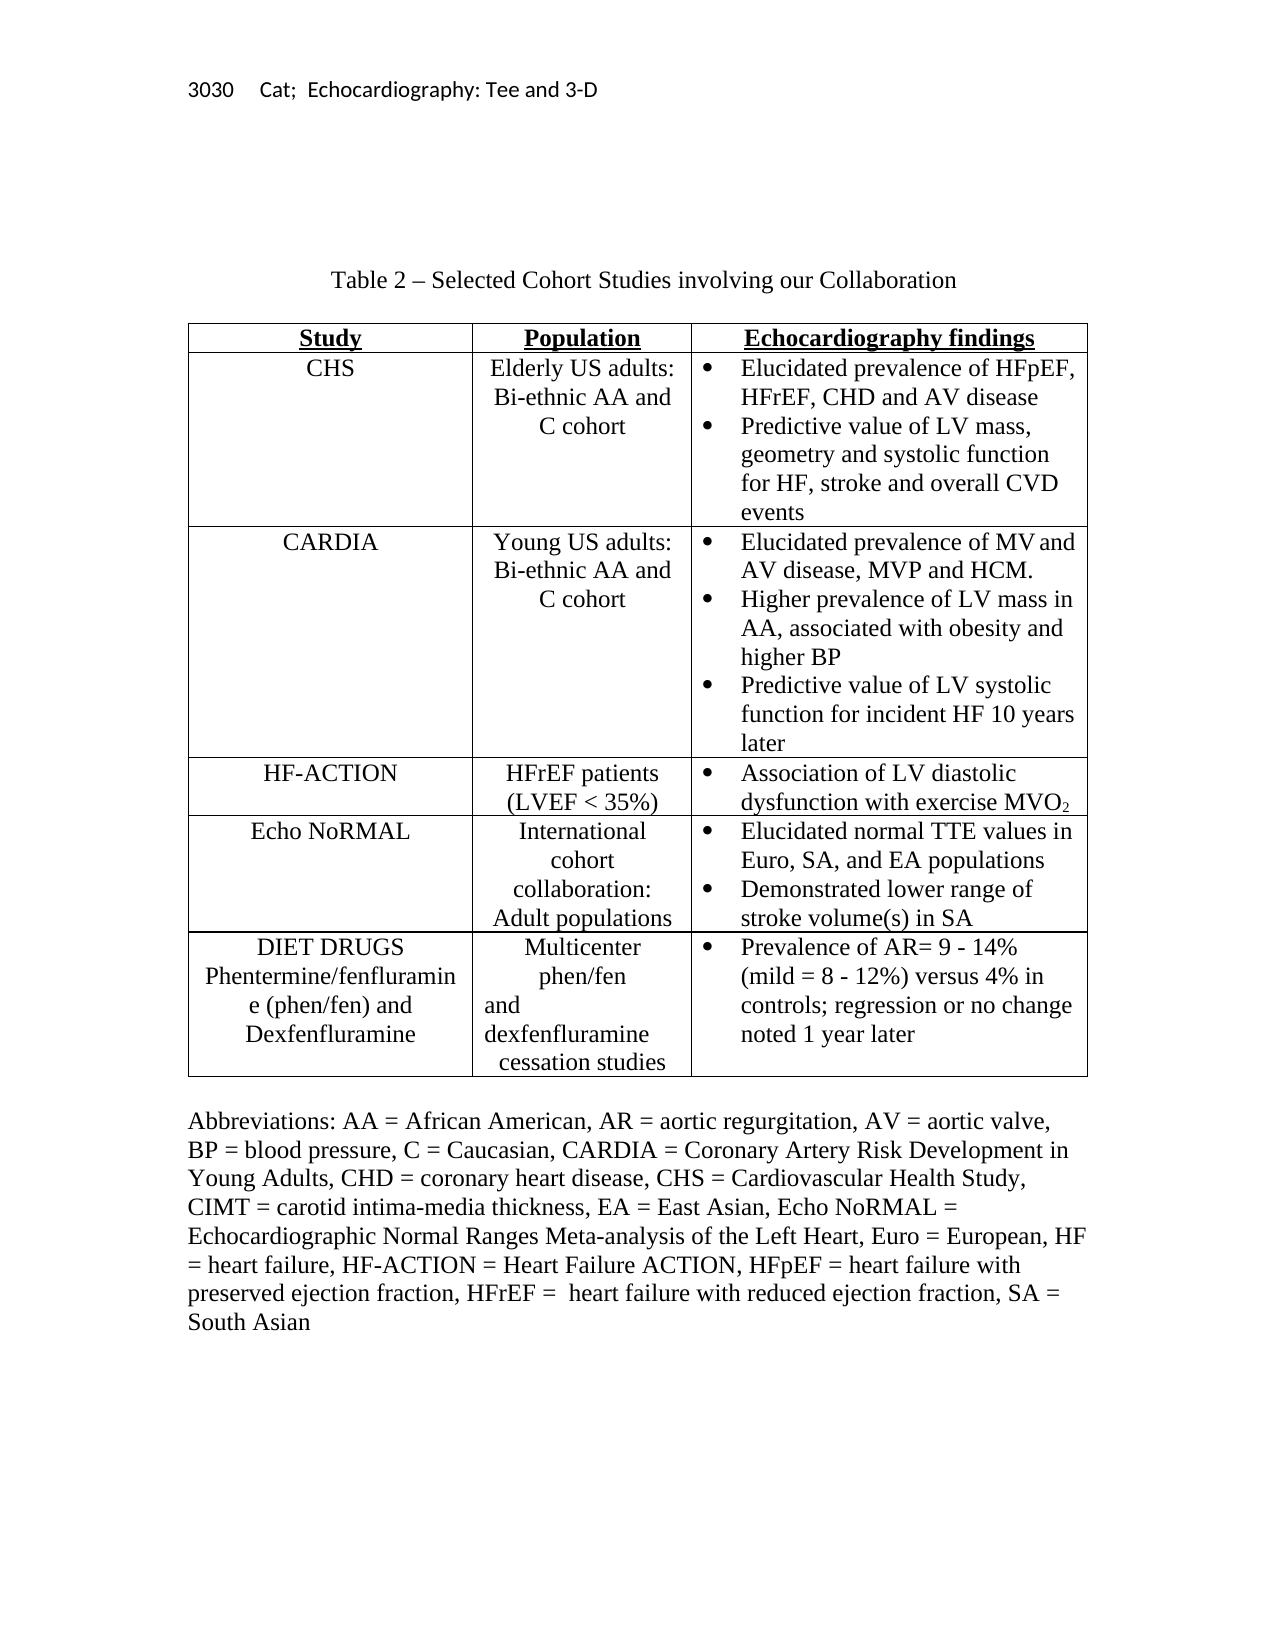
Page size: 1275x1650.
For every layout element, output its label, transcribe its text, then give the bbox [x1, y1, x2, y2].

table_cell Multicenter phen/fen and dexfenfluramine cessation studies [473, 933, 691, 1076]
table_cell International cohort collaboration: Adult populations [473, 816, 691, 931]
table_cell CHS [189, 353, 472, 526]
table_cell Echo NoRMAL [189, 816, 472, 931]
table_cell Elucidated prevalence of HFpEF, HFrEF, CHD and AV disease Predictive value of LV mass, geometry and systolic function for HF, stroke and overall CVD events [692, 353, 1087, 526]
table_cell Elderly US adults: Bi-ethnic AA and C cohort [473, 353, 691, 526]
table_cell HF-ACTION [189, 758, 472, 815]
table_cell CARDIA [189, 527, 472, 757]
text Abbreviations: AA = African American, AR = aortic regurgitation, AV = aortic valve, BP = blood pressure, C = Caucasian, CARDIA = Coronary Artery Risk Development in Young Adults, CHD = coronary heart disease, CHS = Cardiovascular Health Study, CIMT = carotid intima-media thickness, EA = East Asian, Echo NoRMAL = Echocardiographic Normal Ranges Meta-analysis of the Left Heart, Euro = European, HF = heart failure, HF-ACTION = Heart Failure ACTION, HFpEF = heart failure with preserved ejection fraction, HFrEF = heart failure with reduced ejection fraction, SA = South Asian [187, 1106, 1087, 1336]
text Table 2 – Selected Cohort Studies involving our Collaboration [187, 265, 1087, 294]
table_cell Association of LV diastolic dysfunction with exercise MVO2 [692, 758, 1087, 815]
table_cell HFrEF patients (LVEF < 35%) [473, 758, 691, 815]
table_header Study [189, 324, 472, 352]
table_header Population [473, 324, 691, 352]
table_header Echocardiography findings [692, 324, 1087, 352]
table_cell Prevalence of AR= 9 - 14% (mild = 8 - 12%) versus 4% in controls; regression or no change noted 1 year later [692, 933, 1087, 1076]
table_cell Young US adults: Bi-ethnic AA and C cohort [473, 527, 691, 757]
table_cell Elucidated prevalence of MV and AV disease, MVP and HCM. Higher prevalence of LV mass in AA, associated with obesity and higher BP Predictive value of LV systolic function for incident HF 10 years later [692, 527, 1087, 757]
table_cell DIET DRUGS Phentermine/fenfluramine (phen/fen) and Dexfenfluramine [189, 933, 472, 1076]
table_cell Elucidated normal TTE values in Euro, SA, and EA populations Demonstrated lower range of stroke volume(s) in SA [692, 816, 1087, 931]
